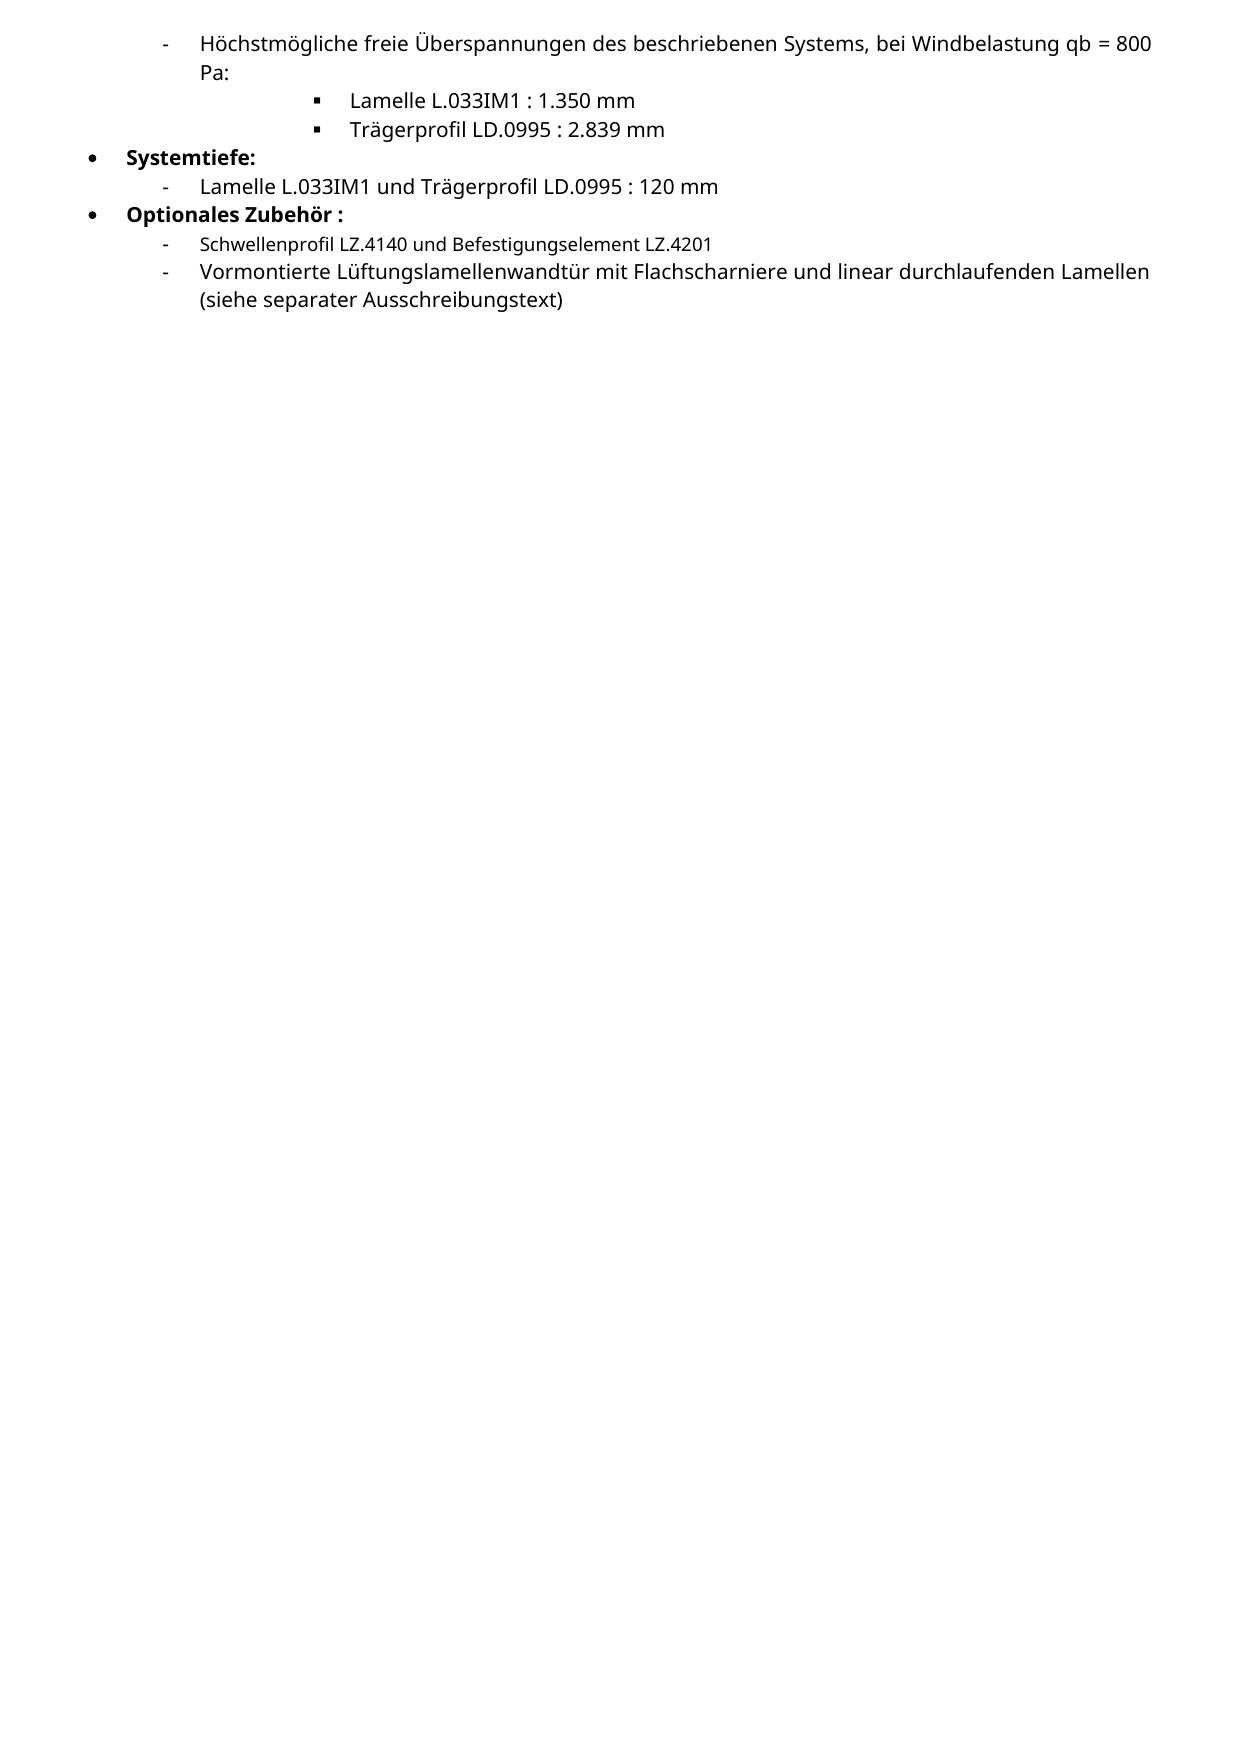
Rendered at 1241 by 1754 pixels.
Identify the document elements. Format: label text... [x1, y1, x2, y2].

list Schwellenprofil LZ.4140 und Befestigungselement LZ.4201 [162, 229, 1152, 257]
list Lamelle L.033IM1 und Trägerprofil LD.0995 : 120 mm [162, 172, 1152, 200]
list Höchstmögliche freie Überspannungen des beschriebenen Systems, bei Windbelastung qb = 800 Pa: [162, 29, 1152, 86]
list Optionales Zubehör : [89, 200, 1152, 229]
list Vormontierte Lüftungslamellenwandtür mit Flachscharniere und linear durchlaufenden Lamellen (siehe separater Ausschreibungstext) [162, 257, 1152, 314]
list Systemtiefe: [89, 143, 1152, 172]
list Trägerprofil LD.0995 : 2.839 mm [312, 115, 1152, 143]
list Lamelle L.033IM1 : 1.350 mm [312, 86, 1152, 115]
